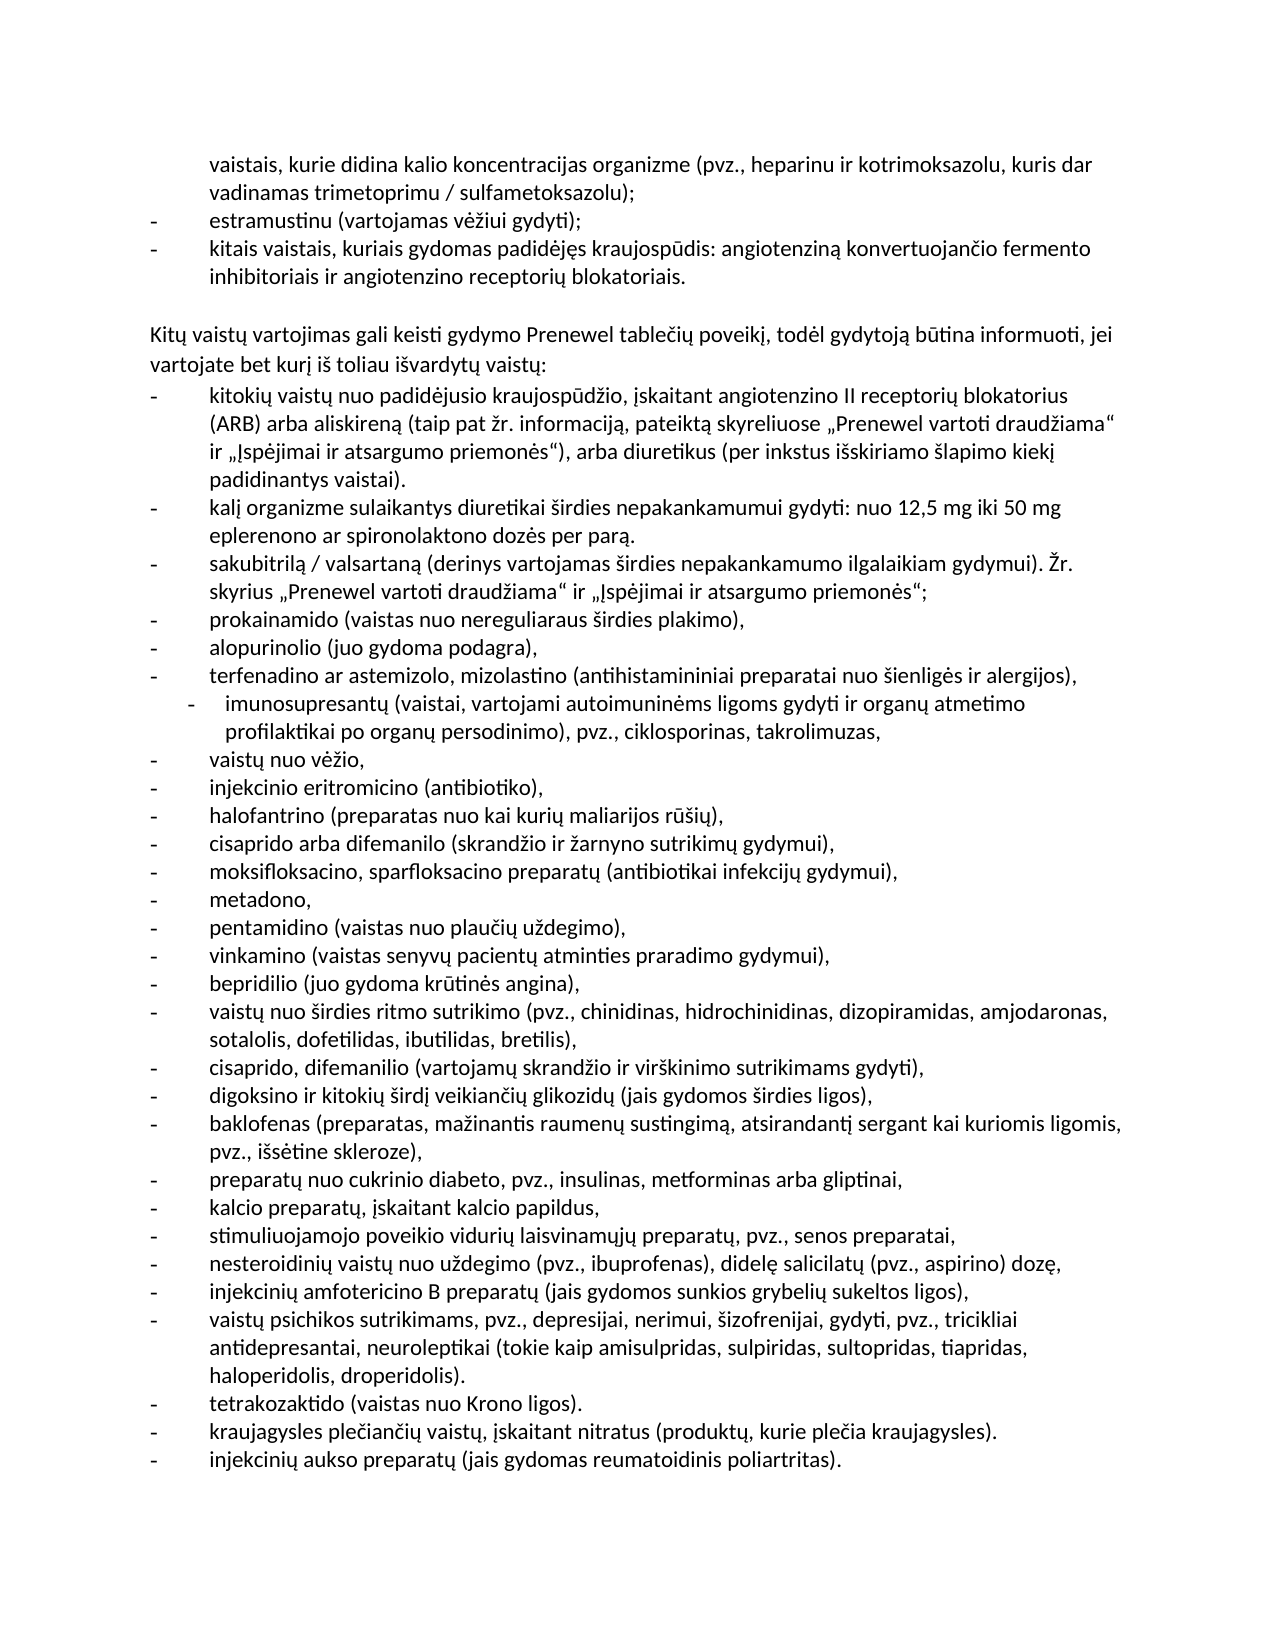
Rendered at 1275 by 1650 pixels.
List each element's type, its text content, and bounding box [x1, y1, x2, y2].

list injekcinio eritromicino (antibiotiko), [150, 773, 1125, 801]
list nesteroidinių vaistų nuo uždegimo (pvz., ibuprofenas), didelę salicilatų (pvz., aspirino) dozę, [150, 1249, 1125, 1277]
list baklofenas (preparatas, mažinantis raumenų sustingimą, atsirandantį sergant kai kuriomis ligomis, pvz., išsėtine skleroze), [150, 1109, 1125, 1165]
list injekcinių amfotericino B preparatų (jais gydomos sunkios grybelių sukeltos ligos), [150, 1277, 1125, 1305]
list cisaprido arba difemanilo (skrandžio ir žarnyno sutrikimų gydymui), [150, 829, 1125, 857]
list prokainamido (vaistas nuo nereguliaraus širdies plakimo), [150, 605, 1125, 633]
list imunosupresantų (vaistai, vartojami autoimuninėms ligoms gydyti ir organų atmetimo profilaktikai po organų persodinimo), pvz., ciklosporinas, takrolimuzas, [187, 689, 1125, 745]
list tetrakozaktido (vaistas nuo Krono ligos). [150, 1389, 1125, 1417]
list kraujagysles plečiančių vaistų, įskaitant nitratus (produktų, kurie plečia kraujagysles). [150, 1417, 1125, 1446]
list stimuliuojamojo poveikio vidurių laisvinamųjų preparatų, pvz., senos preparatai, [150, 1221, 1125, 1249]
list kitais vaistais, kuriais gydomas padidėjęs kraujospūdis: angiotenziną konvertuojančio fermento inhibitoriais ir angiotenzino receptorių blokatoriais. [150, 234, 1125, 290]
list moksifloksacino, sparfloksacino preparatų (antibiotikai infekcijų gydymui), [150, 857, 1125, 885]
list preparatų nuo cukrinio diabeto, pvz., insulinas, metforminas arba gliptinai, [150, 1165, 1125, 1193]
list estramustinu (vartojamas vėžiui gydyti); [150, 206, 1125, 234]
list kitokių vaistų nuo padidėjusio kraujospūdžio, įskaitant angiotenzino II receptorių blokatorius (ARB) arba aliskireną (taip pat žr. informaciją, pateiktą skyreliuose „Prenewel vartoti draudžiama“ ir „Įspėjimai ir atsargumo priemonės“), arba diuretikus (per inkstus išskiriamo šlapimo kiekį padidinantys vaistai). [150, 381, 1125, 493]
list alopurinolio (juo gydoma podagra), [150, 633, 1125, 661]
list pentamidino (vaistas nuo plaučių uždegimo), [150, 913, 1125, 941]
list digoksino ir kitokių širdį veikiančių glikozidų (jais gydomos širdies ligos), [150, 1081, 1125, 1109]
list kalcio preparatų, įskaitant kalcio papildus, [150, 1193, 1125, 1221]
list sakubitrilą / valsartaną (derinys vartojamas širdies nepakankamumo ilgalaikiam gydymui). Žr. skyrius „Prenewel vartoti draudžiama“ ir „Įspėjimai ir atsargumo priemonės“; [150, 549, 1125, 605]
list injekcinių aukso preparatų (jais gydomas reumatoidinis poliartritas). [150, 1446, 1125, 1473]
list vaistų psichikos sutrikimams, pvz., depresijai, nerimui, šizofrenijai, gydyti, pvz., tricikliai antidepresantai, neuroleptikai (tokie kaip amisulpridas, sulpiridas, sultopridas, tiapridas, haloperidolis, droperidolis). [150, 1305, 1125, 1389]
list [150, 150, 1125, 206]
list terfenadino ar astemizolo, mizolastino (antihistamininiai preparatai nuo šienligės ir alergijos), [150, 661, 1125, 689]
list bepridilio (juo gydoma krūtinės angina), [150, 969, 1125, 997]
list cisaprido, difemanilio (vartojamų skrandžio ir virškinimo sutrikimams gydyti), [150, 1053, 1125, 1081]
list metadono, [150, 885, 1125, 913]
list vinkamino (vaistas senyvų pacientų atminties praradimo gydymui), [150, 941, 1125, 969]
list vaistų nuo vėžio, [150, 745, 1125, 773]
list kalį organizme sulaikantys diuretikai širdies nepakankamumui gydyti: nuo 12,5 mg iki 50 mg eplerenono ar spironolaktono dozės per parą. [150, 493, 1125, 549]
list vaistų nuo širdies ritmo sutrikimo (pvz., chinidinas, hidrochinidinas, dizopiramidas, amjodaronas, sotalolis, dofetilidas, ibutilidas, bretilis), [150, 997, 1125, 1053]
text Kitų vaistų vartojimas gali keisti gydymo Prenewel tablečių poveikį, todėl gydytoją būtina informuoti, jei vartojate bet kurį iš toliau išvardytų vaistų: [150, 320, 1125, 378]
list halofantrino (preparatas nuo kai kurių maliarijos rūšių), [150, 801, 1125, 829]
